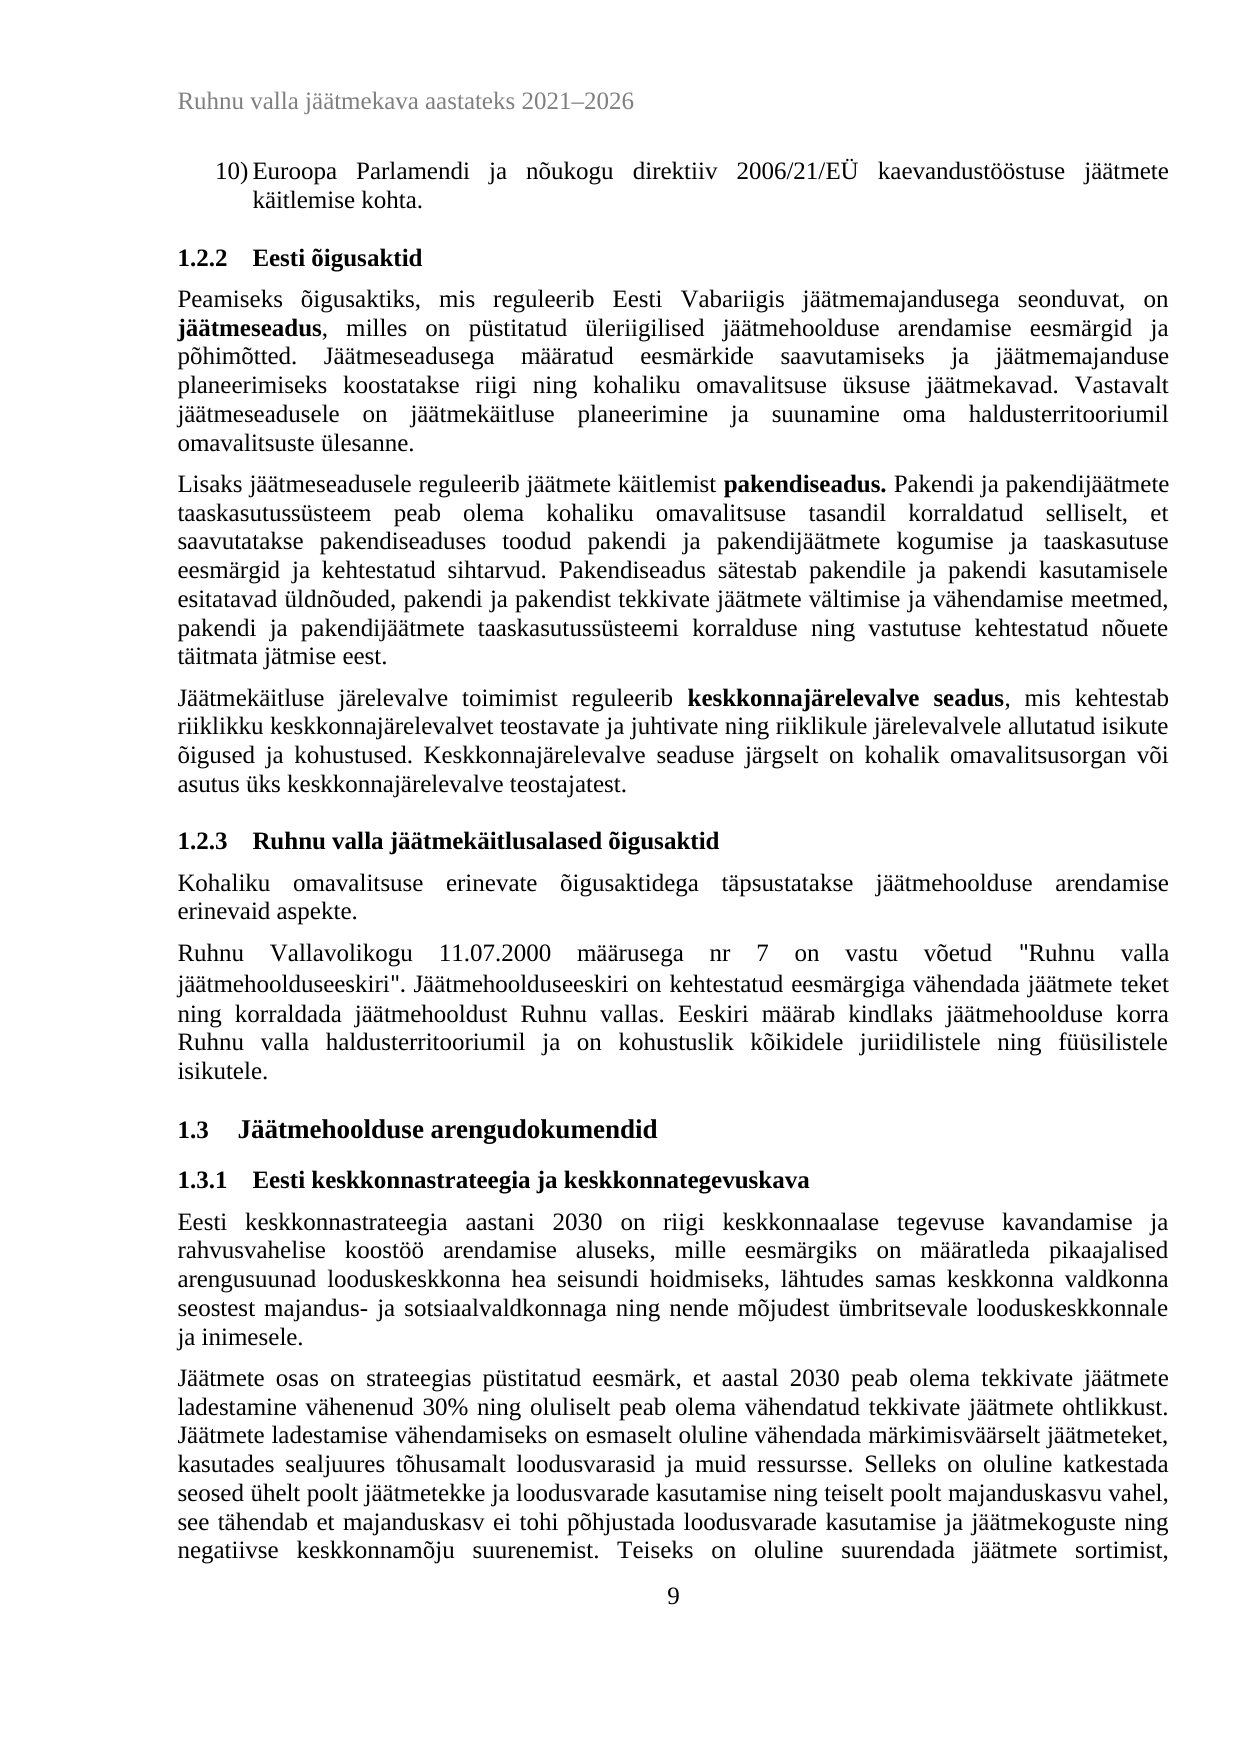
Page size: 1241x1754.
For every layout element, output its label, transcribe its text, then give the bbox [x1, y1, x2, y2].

text Ruhnu Vallavolikogu 11.07.2000 määrusega nr 7 on vastu võetud "Ruhnu valla jäätmehoolduseeskiri". Jäätmehoolduseeskiri on kehtestatud eesmärgiga vähendada jäätmete teket ning korraldada jäätmehooldust Ruhnu vallas. Eeskiri määrab kindlaks jäätmehoolduse korra Ruhnu valla haldusterritooriumil ja on kohustuslik kõikidele juriidilistele ning füüsilistele isikutele. [177, 938, 1169, 1085]
subtitle Eesti keskkonnastrateegia ja keskkonnategevuskava [177, 1166, 1169, 1194]
text Eesti keskkonnastrateegia aastani 2030 on riigi keskkonnaalase tegevuse kavandamise ja rahvusvahelise koostöö arendamise aluseks, mille eesmärgiks on määratleda pikaajalised arengusuunad looduskeskkonna hea seisundi hoidmiseks, lähtudes samas keskkonna valdkonna seostest majandus- ja sotsiaalvaldkonnaga ning nende mõjudest ümbritsevale looduskeskkonnale ja inimesele. [177, 1207, 1169, 1351]
text Jäätmekäitluse järelevalve toimimist reguleerib keskkonnajärelevalve seadus, mis kehtestab riiklikku keskkonnajärelevalvet teostavate ja juhtivate ning riiklikule järelevalvele allutatud isikute õigused ja kohustused. Keskkonnajärelevalve seaduse järgselt on kohalik omavalitsusorgan või asutus üks keskkonnajärelevalve teostajatest. [177, 683, 1169, 798]
subtitle Ruhnu valla jäätmekäitlusalased õigusaktid [177, 826, 1169, 855]
text Kohaliku omavalitsuse erinevate õigusaktidega täpsustatakse jäätmehoolduse arendamise erinevaid aspekte. [177, 868, 1169, 925]
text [177, 1363, 1169, 1564]
subtitle Jäätmehoolduse arengudokumendid [177, 1114, 1169, 1145]
list Euroopa Parlamendi ja nõukogu direktiiv 2006/21/EÜ kaevandustööstuse jäätmete käitlemise kohta. [215, 156, 1169, 214]
text Lisaks jäätmeseadusele reguleerib jäätmete käitlemist pakendiseadus. Pakendi ja pakendijäätmete taaskasutussüsteem peab olema kohaliku omavalitsuse tasandil korraldatud selliselt, et saavutatakse pakendiseaduses toodud pakendi ja pakendijäätmete kogumise ja taaskasutuse eesmärgid ja kehtestatud sihtarvud. Pakendiseadus sätestab pakendile ja pakendi kasutamisele esitatavad üldnõuded, pakendi ja pakendist tekkivate jäätmete vältimise ja vähendamise meetmed, pakendi ja pakendijäätmete taaskasutussüsteemi korralduse ning vastutuse kehtestatud nõuete täitmata jätmise eest. [177, 469, 1169, 670]
text Peamiseks õigusaktiks, mis reguleerib Eesti Vabariigis jäätmemajandusega seonduvat, on jäätmeseadus, milles on püstitatud üleriigilised jäätmehoolduse arendamise eesmärgid ja põhimõtted. Jäätmeseadusega määratud eesmärkide saavutamiseks ja jäätmemajanduse planeerimiseks koostatakse riigi ning kohaliku omavalitsuse üksuse jäätmekavad. Vastavalt jäätmeseadusele on jäätmekäitluse planeerimine ja suunamine oma haldusterritooriumil omavalitsuste ülesanne. [177, 284, 1169, 456]
subtitle Eesti õigusaktid [177, 243, 1169, 271]
